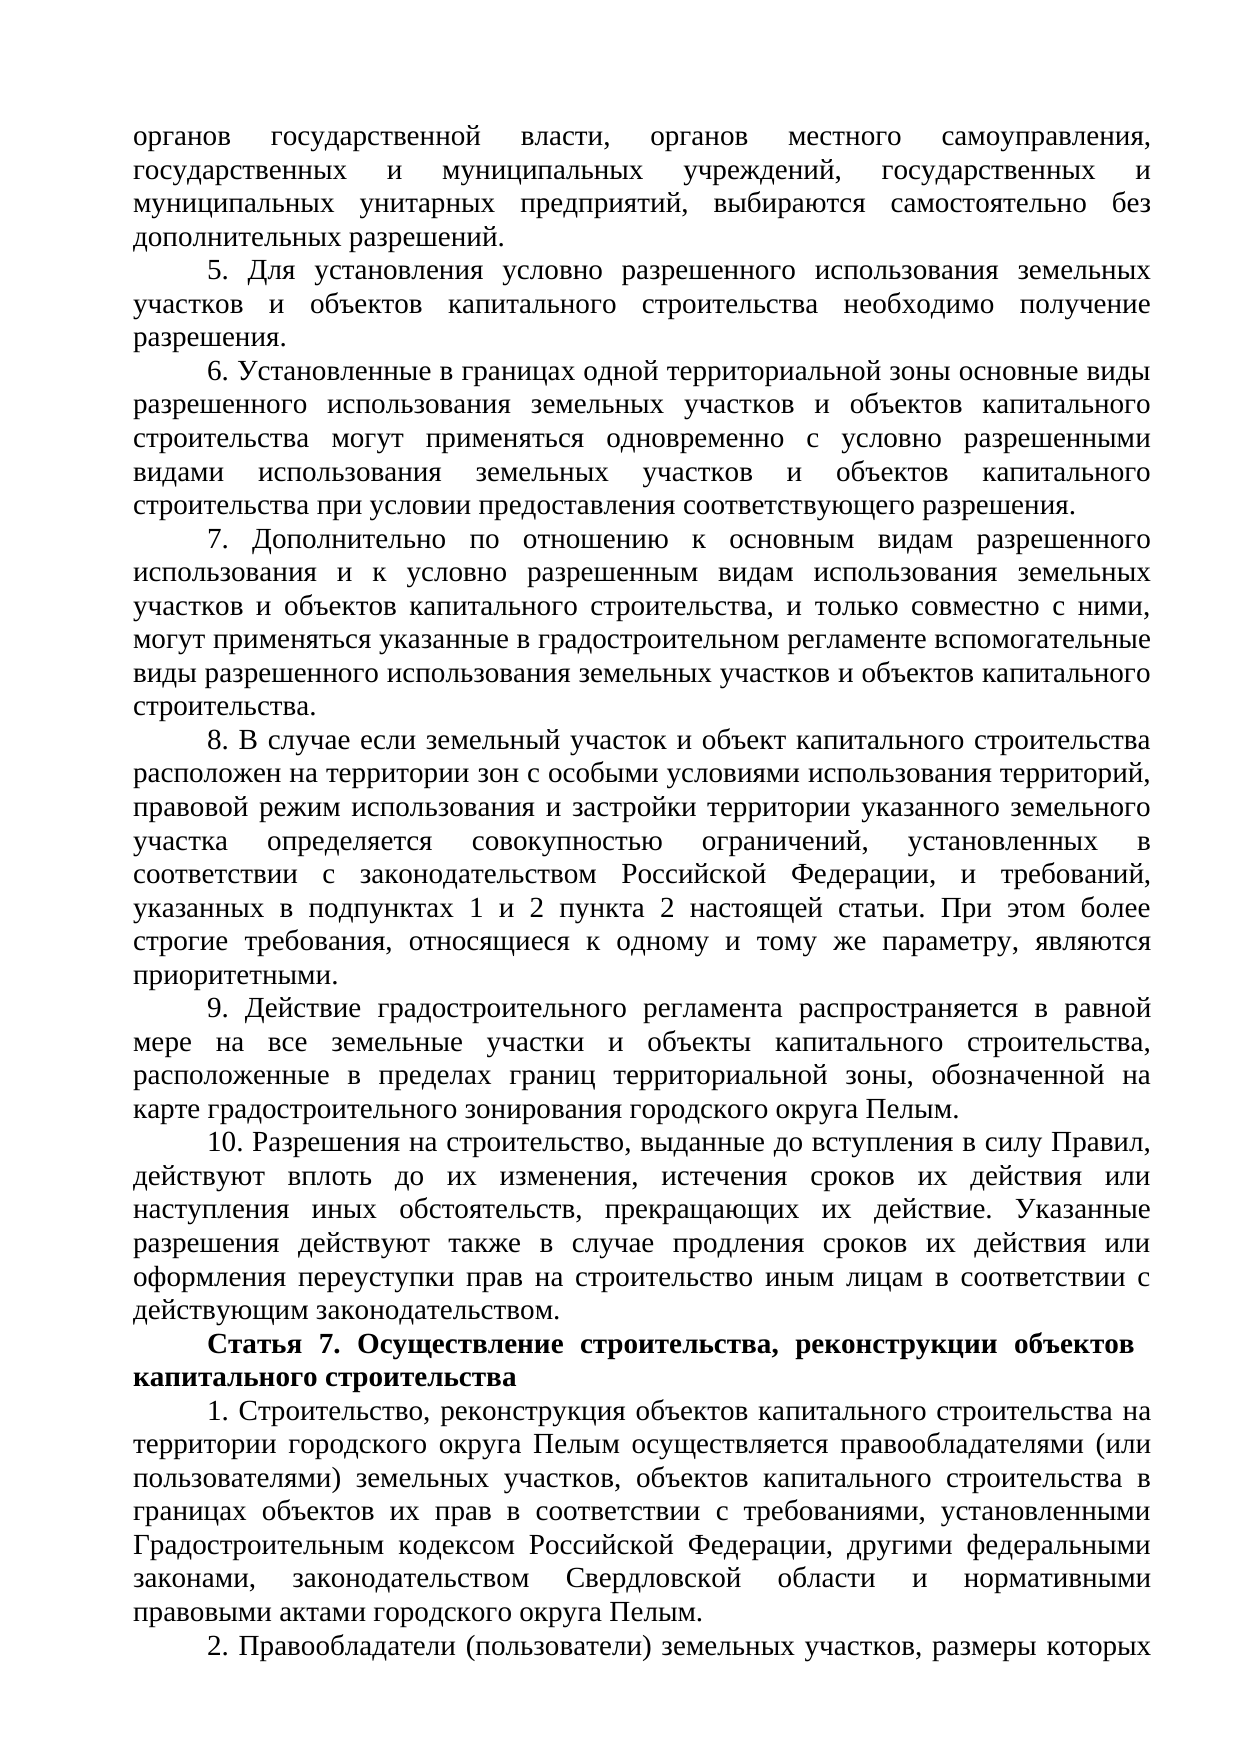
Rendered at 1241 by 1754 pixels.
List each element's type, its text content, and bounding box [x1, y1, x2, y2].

text 5. Для установления условно разрешенного использования земельных участков и объектов капитального строительства необходимо получение разрешения. [133, 252, 1152, 353]
text Статья 7. Осуществление строительства, реконструкции объектов капитального строительства [133, 1326, 1152, 1393]
text 9. Действие градостроительного регламента распространяется в равной мере на все земельные участки и объекты капитального строительства, расположенные в пределах границ территориальной зоны, обозначенной на карте градостроительного зонирования городского округа Пелым. [133, 990, 1152, 1124]
text 7. Дополнительно по отношению к основным видам разрешенного использования и к условно разрешенным видам использования земельных участков и объектов капитального строительства, и только совместно с ними, могут применяться указанные в градостроительном регламенте вспомогательные виды разрешенного использования земельных участков и объектов капитального строительства. [133, 521, 1152, 722]
text 6. Установленные в границах одной территориальной зоны основные виды разрешенного использования земельных участков и объектов капитального строительства могут применяться одновременно с условно разрешенными видами использования земельных участков и объектов капитального строительства при условии предоставления соответствующего разрешения. [133, 353, 1152, 521]
text 8. В случае если земельный участок и объект капитального строительства расположен на территории зон с особыми условиями использования территорий, правовой режим использования и застройки территории указанного земельного участка определяется совокупностью ограничений, установленных в соответствии с законодательством Российской Федерации, и требований, указанных в подпунктах 1 и 2 пункта 2 настоящей статьи. При этом более строгие требования, относящиеся к одному и тому же параметру, являются приоритетными. [133, 722, 1152, 990]
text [133, 118, 1152, 252]
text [133, 1628, 1152, 1661]
text 10. Разрешения на строительство, выданные до вступления в силу Правил, действуют вплоть до их изменения, истечения сроков их действия или наступления иных обстоятельств, прекращающих их действие. Указанные разрешения действуют также в случае продления сроков их действия или оформления переуступки прав на строительство иным лицам в соответствии с действующим законодательством. [133, 1124, 1152, 1326]
text 1. Строительство, реконструкция объектов капитального строительства на территории городского округа Пелым осуществляется правообладателями (или пользователями) земельных участков, объектов капитального строительства в границах объектов их прав в соответствии с требованиями, установленными Градостроительным кодексом Российской Федерации, другими федеральными законами, законодательством Свердловской области и нормативными правовыми актами городского округа Пелым. [133, 1393, 1152, 1628]
